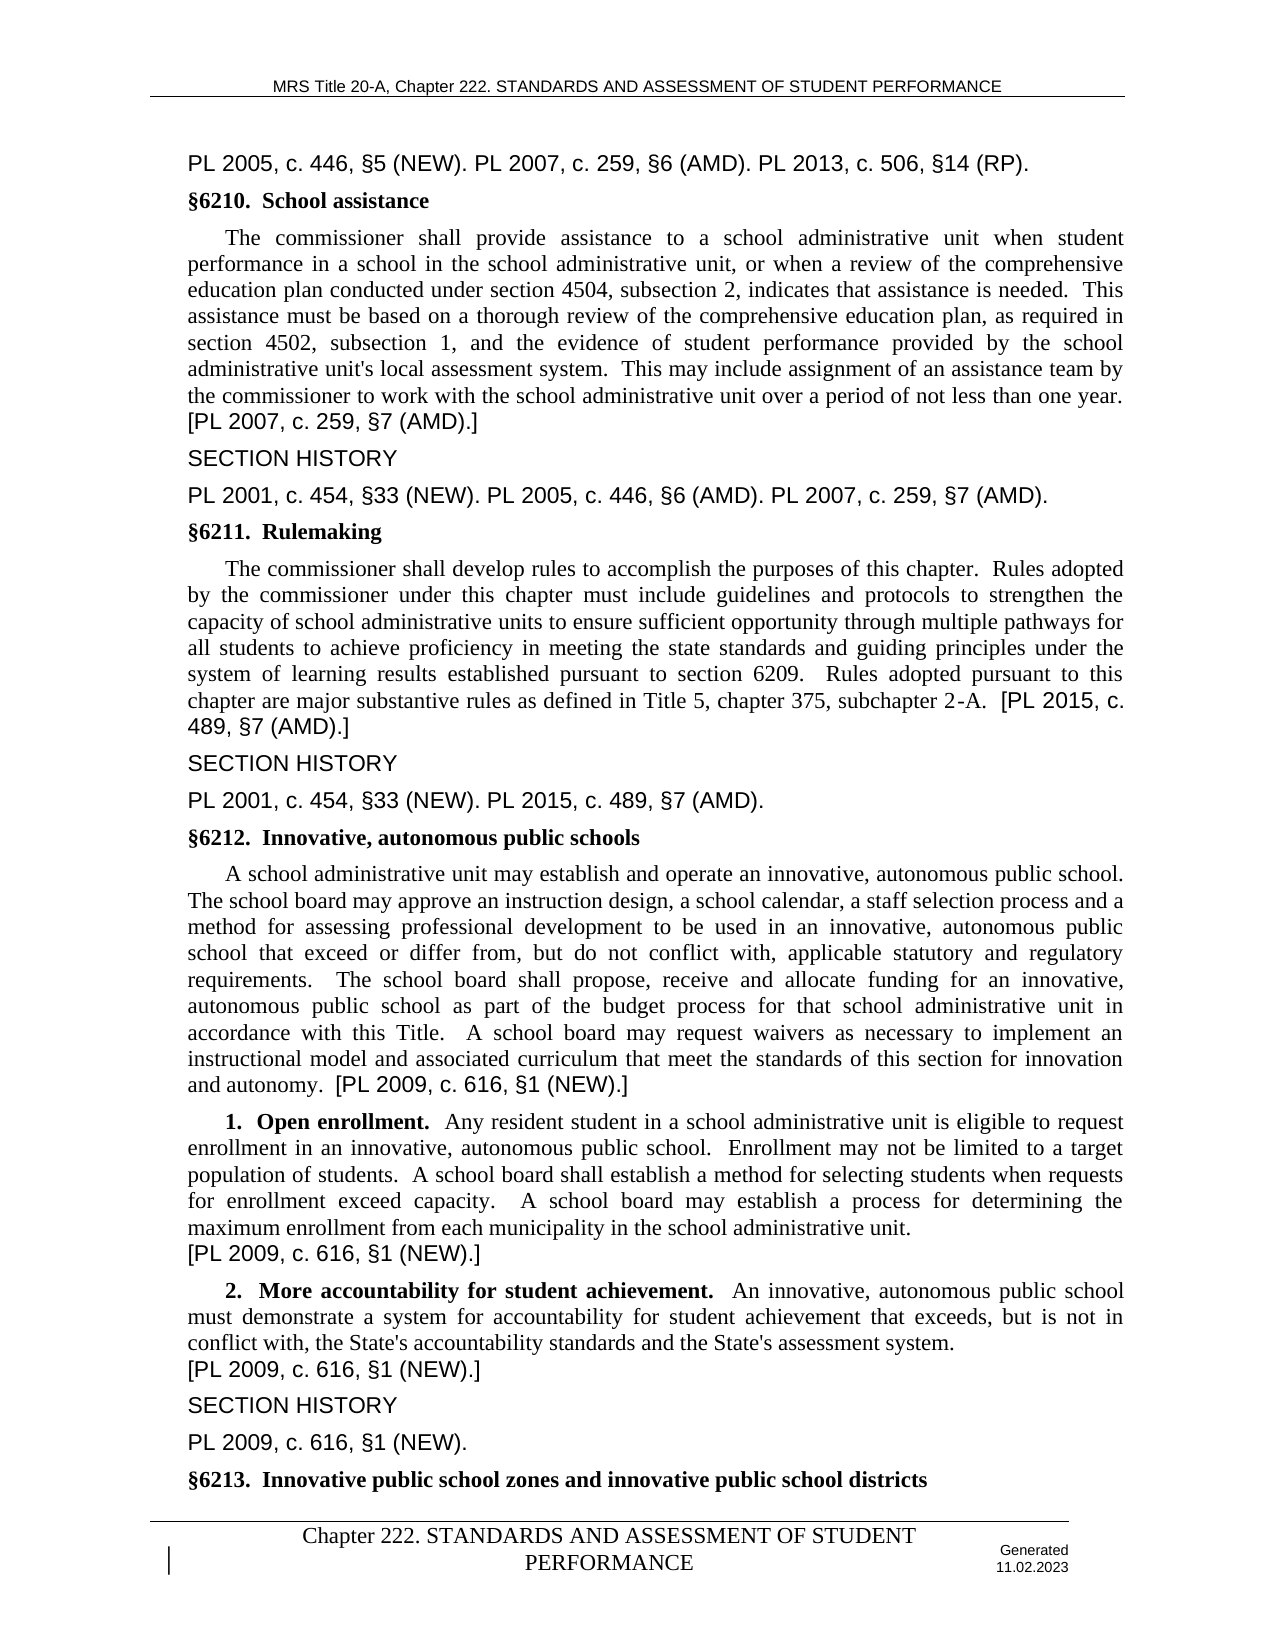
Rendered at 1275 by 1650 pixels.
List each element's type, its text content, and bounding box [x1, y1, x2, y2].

text [PL 2009, c. 616, §1 (NEW).] [187, 1356, 1125, 1382]
text PL 2009, c. 616, §1 (NEW). [187, 1429, 1125, 1456]
text The commissioner shall develop rules to accomplish the purposes of this chapter. Rules adopted by the commissioner under this chapter must include guidelines and protocols to strengthen the capacity of school administrative units to ensure sufficient opportunity through multiple pathways for all students to achieve proficiency in meeting the state standards and guiding principles under the system of learning results established pursuant to section 6209. Rules adopted pursuant to this chapter are major substantive rules as defined in Title 5, chapter 375, subchapter 2‑A. [PL 2015, c. 489, §7 (AMD).] [187, 555, 1125, 740]
text §6212. Innovative, autonomous public schools [187, 824, 1125, 850]
text The commissioner shall provide assistance to a school administrative unit when student performance in a school in the school administrative unit, or when a review of the comprehensive education plan conducted under section 4504, subsection 2, indicates that assistance is needed. This assistance must be based on a thorough review of the comprehensive education plan, as required in section 4502, subsection 1, and the evidence of student performance provided by the school administrative unit's local assessment system. This may include assignment of an assistance team by the commissioner to work with the school administrative unit over a period of not less than one year. [PL 2007, c. 259, §7 (AMD).] [187, 223, 1125, 434]
text SECTION HISTORY [187, 1392, 1125, 1419]
text SECTION HISTORY [187, 750, 1125, 776]
text §6210. School assistance [187, 187, 1125, 213]
text §6213. Innovative public school zones and innovative public school districts [187, 1466, 1125, 1492]
text 1. Open enrollment. Any resident student in a school administrative unit is eligible to request enrollment in an innovative, autonomous public school. Enrollment may not be limited to a target population of students. A school board shall establish a method for selecting students when requests for enrollment exceed capacity. A school board may establish a process for determining the maximum enrollment from each municipality in the school administrative unit. [187, 1108, 1125, 1240]
text PL 2001, c. 454, §33 (NEW). PL 2015, c. 489, §7 (AMD). [187, 787, 1125, 813]
text SECTION HISTORY [187, 445, 1125, 471]
text 2. More accountability for student achievement. An innovative, autonomous public school must demonstrate a system for accountability for student achievement that exceeds, but is not in conflict with, the State's accountability standards and the State's assessment system. [187, 1277, 1125, 1356]
text A school administrative unit may establish and operate an innovative, autonomous public school. The school board may approve an instruction design, a school calendar, a staff selection process and a method for assessing professional development to be used in an innovative, autonomous public school that exceed or differ from, but do not conflict with, applicable statutory and regulatory requirements. The school board shall propose, receive and allocate funding for an innovative, autonomous public school as part of the budget process for that school administrative unit in accordance with this Title. A school board may request waivers as necessary to implement an instructional model and associated curriculum that meet the standards of this section for innovation and autonomy. [PL 2009, c. 616, §1 (NEW).] [187, 860, 1125, 1098]
text PL 2005, c. 446, §5 (NEW). PL 2007, c. 259, §6 (AMD). PL 2013, c. 506, §14 (RP). [187, 150, 1125, 176]
text PL 2001, c. 454, §33 (NEW). PL 2005, c. 446, §6 (AMD). PL 2007, c. 259, §7 (AMD). [187, 482, 1125, 508]
text [PL 2009, c. 616, §1 (NEW).] [187, 1240, 1125, 1266]
text §6211. Rulemaking [187, 518, 1125, 545]
